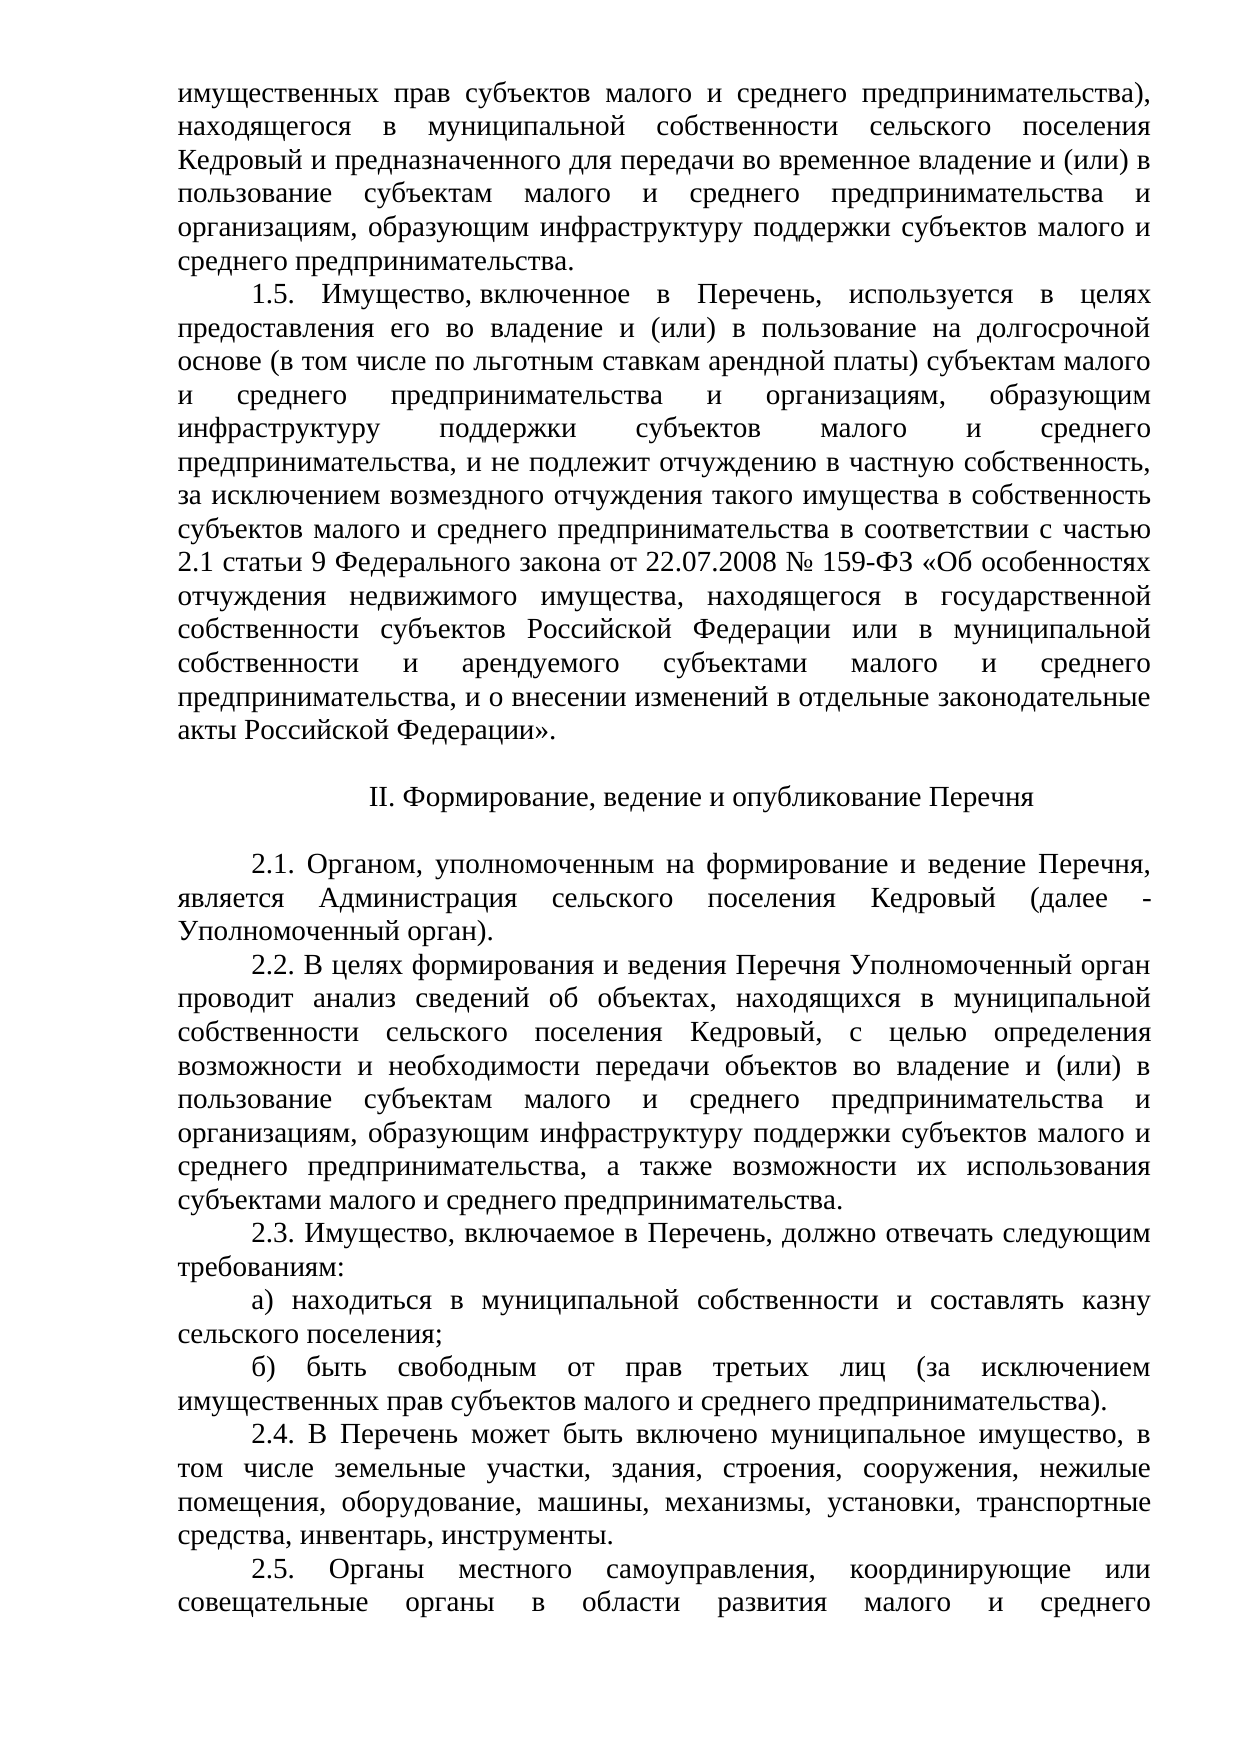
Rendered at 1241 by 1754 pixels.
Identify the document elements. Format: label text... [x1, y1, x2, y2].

text б) быть свободным от прав третьих лиц (за исключением имущественных прав субъектов малого и среднего предпринимательства). [177, 1349, 1152, 1417]
text II. Формирование, ведение и опубликование Перечня [177, 779, 1152, 813]
text 2.4. В Перечень может быть включено муниципальное имущество, в том числе земельные участки, здания, строения, сооружения, нежилые помещения, оборудование, машины, механизмы, установки, транспортные средства, инвентарь, инструменты. [177, 1417, 1152, 1551]
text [177, 1551, 1152, 1618]
text а) находиться в муниципальной собственности и составлять казну сельского поселения; [177, 1282, 1152, 1349]
text 2.2. В целях формирования и ведения Перечня Уполномоченный орган проводит анализ сведений об объектах, находящихся в муниципальной собственности сельского поселения Кедровый, с целью определения возможности и необходимости передачи объектов во владение и (или) в пользование субъектам малого и среднего предпринимательства и организациям, образующим инфраструктуру поддержки субъектов малого и среднего предпринимательства, а также возможности их использования субъектами малого и среднего предпринимательства. [177, 947, 1152, 1215]
text 2.1. Органом, уполномоченным на формирование и ведение Перечня, является Администрация сельского поселения Кедровый (далее - Уполномоченный орган). [177, 846, 1152, 947]
text 1.5. Имущество, включенное в Перечень, используется в целях предоставления его во владение и (или) в пользование на долгосрочной основе (в том числе по льготным ставкам арендной платы) субъектам малого и среднего предпринимательства и организациям, образующим инфраструктуру поддержки субъектов малого и среднего предпринимательства, и не подлежит отчуждению в частную собственность, за исключением возмездного отчуждения такого имущества в собственность субъектов малого и среднего предпринимательства в соответствии с частью 2.1 статьи 9 Федерального закона от 22.07.2008 № 159-ФЗ «Об особенностях отчуждения недвижимого имущества, находящегося в государственной собственности субъектов Российской Федерации или в муниципальной собственности и арендуемого субъектами малого и среднего предпринимательства, и о внесении изменений в отдельные законодательные акты Российской Федерации». [177, 276, 1152, 746]
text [177, 75, 1152, 276]
text 2.3. Имущество, включаемое в Перечень, должно отвечать следующим требованиям: [177, 1215, 1152, 1282]
